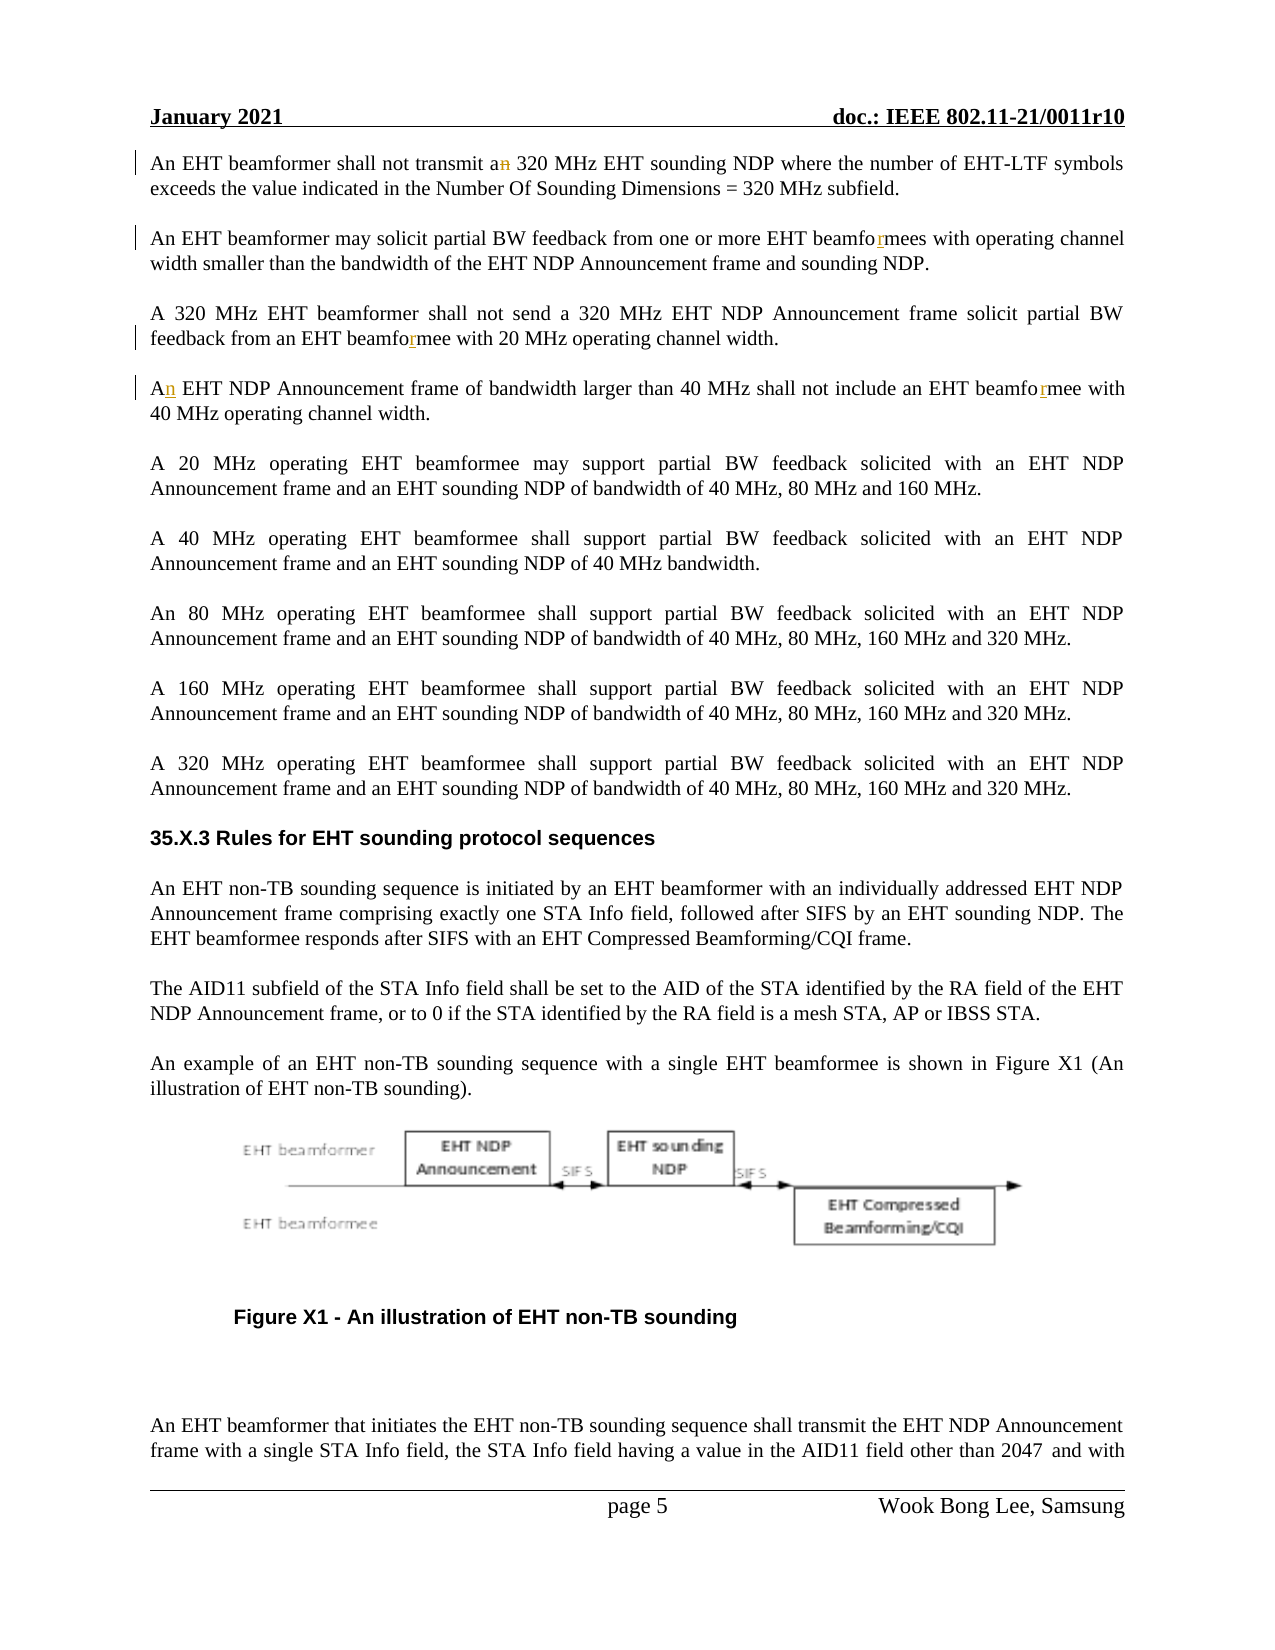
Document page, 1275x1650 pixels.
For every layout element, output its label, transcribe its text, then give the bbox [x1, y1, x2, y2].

table_cell Figure X1 - An illustration of EHT non-TB sounding(#24010) [221, 1266, 1054, 1337]
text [150, 1412, 1125, 1462]
table_header [221, 1100, 1054, 1266]
text A EHT NDP Announcement frame of bandwidth larger than 40 MHz shall not include an EHT beamfomee with 40 MHz operating channel width. [150, 375, 1125, 425]
text A 40 MHz operating EHT beamformee shall support partial BW feedback solicited with an EHT NDP Announcement frame and an EHT sounding NDP of 40 MHz bandwidth. [150, 525, 1125, 575]
text An example of an EHT non-TB sounding sequence with a single EHT beamformee is shown in Figure X1 (An illustration of EHT non-TB sounding). [150, 1050, 1125, 1100]
text A 160 MHz operating EHT beamformee shall support partial BW feedback solicited with an EHT NDP Announcement frame and an EHT sounding NDP of bandwidth of 40 MHz, 80 MHz, 160 MHz and 320 MHz. [150, 675, 1125, 725]
text The AID11 subfield of the STA Info field shall be set to the AID of the STA identified by the RA field of the EHT NDP Announcement frame, or to 0 if the STA identified by the RA field is a mesh STA, AP or IBSS STA. [150, 975, 1125, 1025]
text 35.X.3 Rules for EHT sounding protocol sequences [150, 825, 1125, 850]
text A 320 MHz operating EHT beamformee shall support partial BW feedback solicited with an EHT NDP Announcement frame and an EHT sounding NDP of bandwidth of 40 MHz, 80 MHz, 160 MHz and 320 MHz. [150, 750, 1125, 800]
text A 320 MHz EHT beamformer shall not send a 320 MHz EHT NDP Announcement frame solicit partial BW feedback from an EHT beamfomee with 20 MHz operating channel width. [150, 300, 1125, 350]
text (#24010)An EHT non-TB sounding sequence is initiated by an EHT beamformer with an individually addressed EHT NDP Announcement frame comprising exactly one STA Info field, followed after SIFS by an EHT sounding NDP. The EHT beamformee responds after SIFS with an EHT Compressed Beamforming/CQI frame. [150, 875, 1125, 950]
text An 80 MHz operating EHT beamformee shall support partial BW feedback solicited with an EHT NDP Announcement frame and an EHT sounding NDP of bandwidth of 40 MHz, 80 MHz, 160 MHz and 320 MHz. [150, 600, 1125, 650]
text An EHT beamformer may solicit partial BW feedback from one or more EHT beamfomees with operating channel width smaller than the bandwidth of the EHT NDP Announcement frame and sounding NDP. [150, 225, 1125, 275]
text An EHT beamformer shall not transmit a 320 MHz EHT sounding NDP where the number of EHT-LTF symbols exceeds the value indicated in the Number Of Sounding Dimensions = 320 MHz subfield. [150, 150, 1125, 200]
text A 20 MHz operating EHT beamformee may support partial BW feedback solicited with an EHT NDP Announcement frame and an EHT sounding NDP of bandwidth of 40 MHz, 80 MHz and 160 MHz. [150, 450, 1125, 500]
